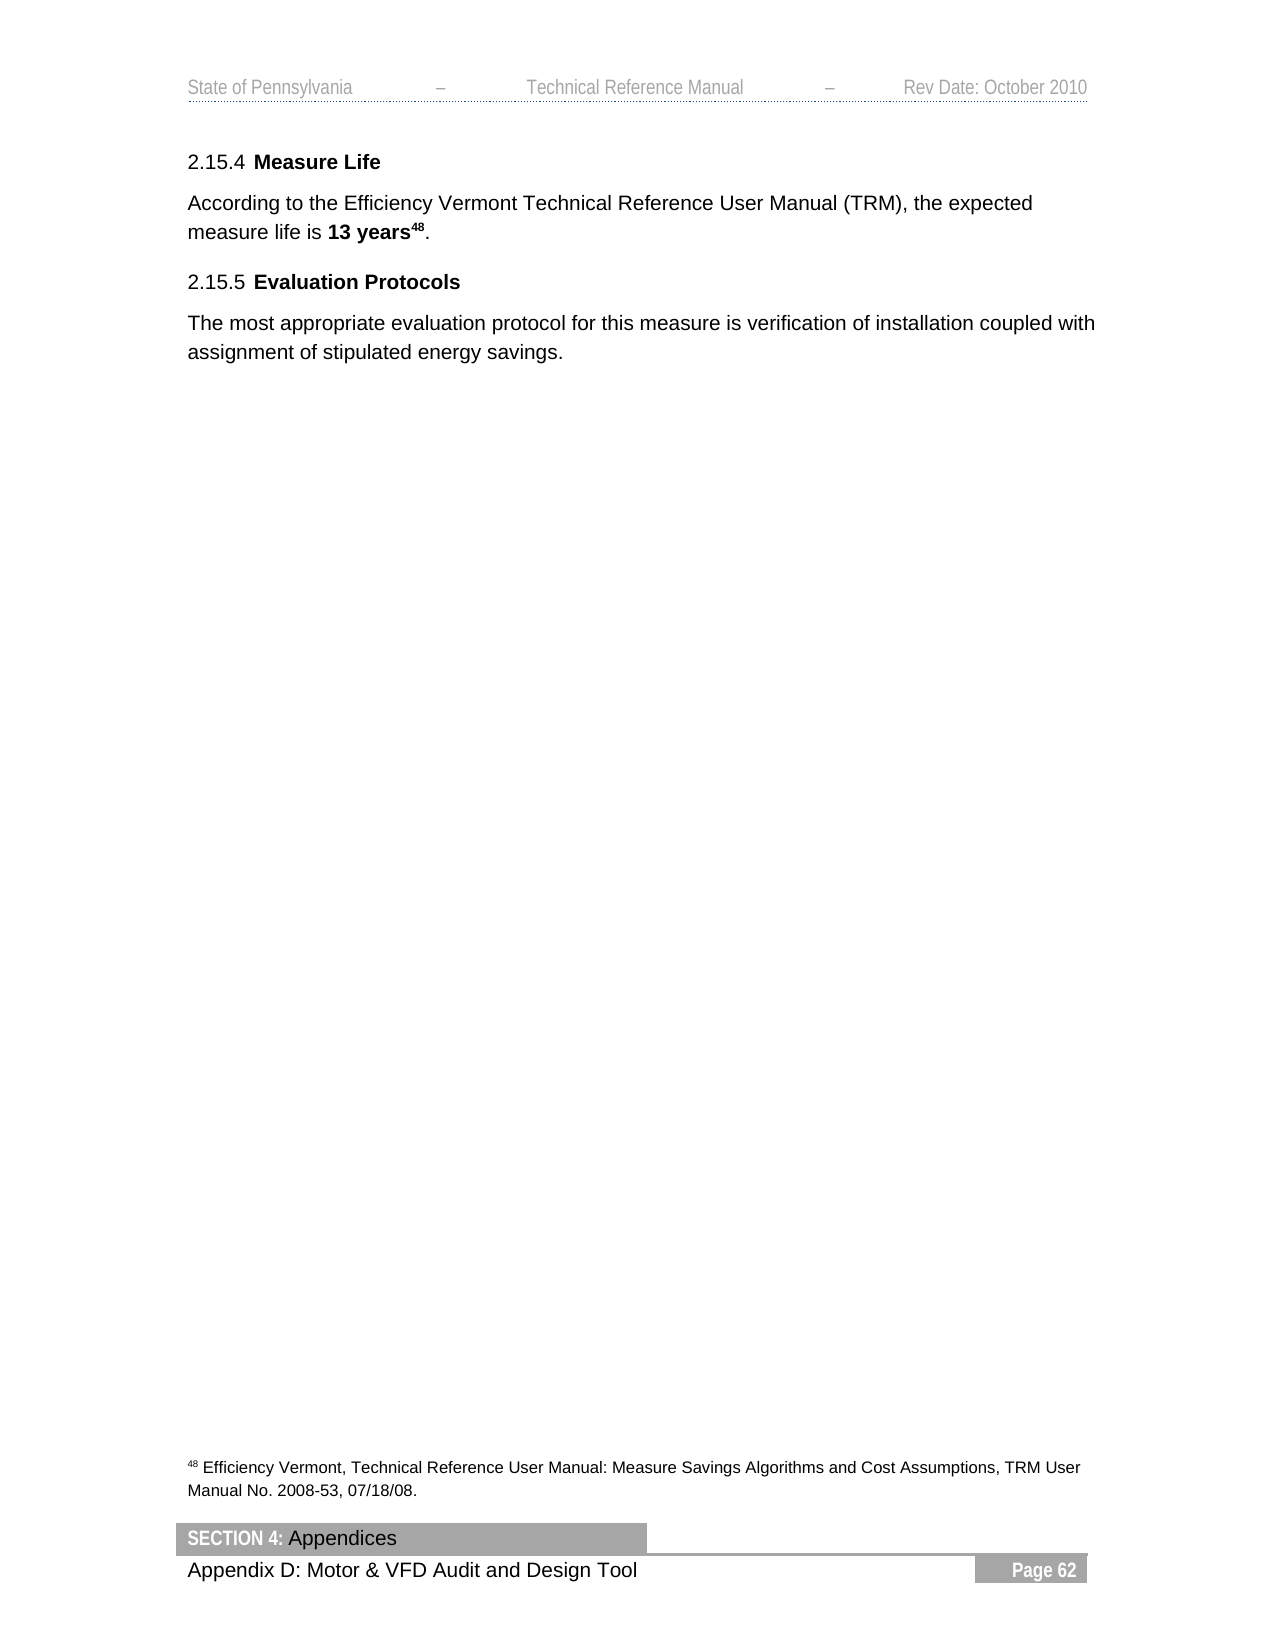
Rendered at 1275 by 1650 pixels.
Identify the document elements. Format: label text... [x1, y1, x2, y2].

subtitle Evaluation Protocols [187, 269, 1087, 293]
text According to the Efficiency Vermont Technical Reference User Manual (TRM), the expected measure life is 13 years. [187, 191, 1107, 244]
subtitle Measure Life [187, 150, 1087, 174]
text The most appropriate evaluation protocol for this measure is verification of installation coupled with assignment of stipulated energy savings. [187, 311, 1107, 363]
